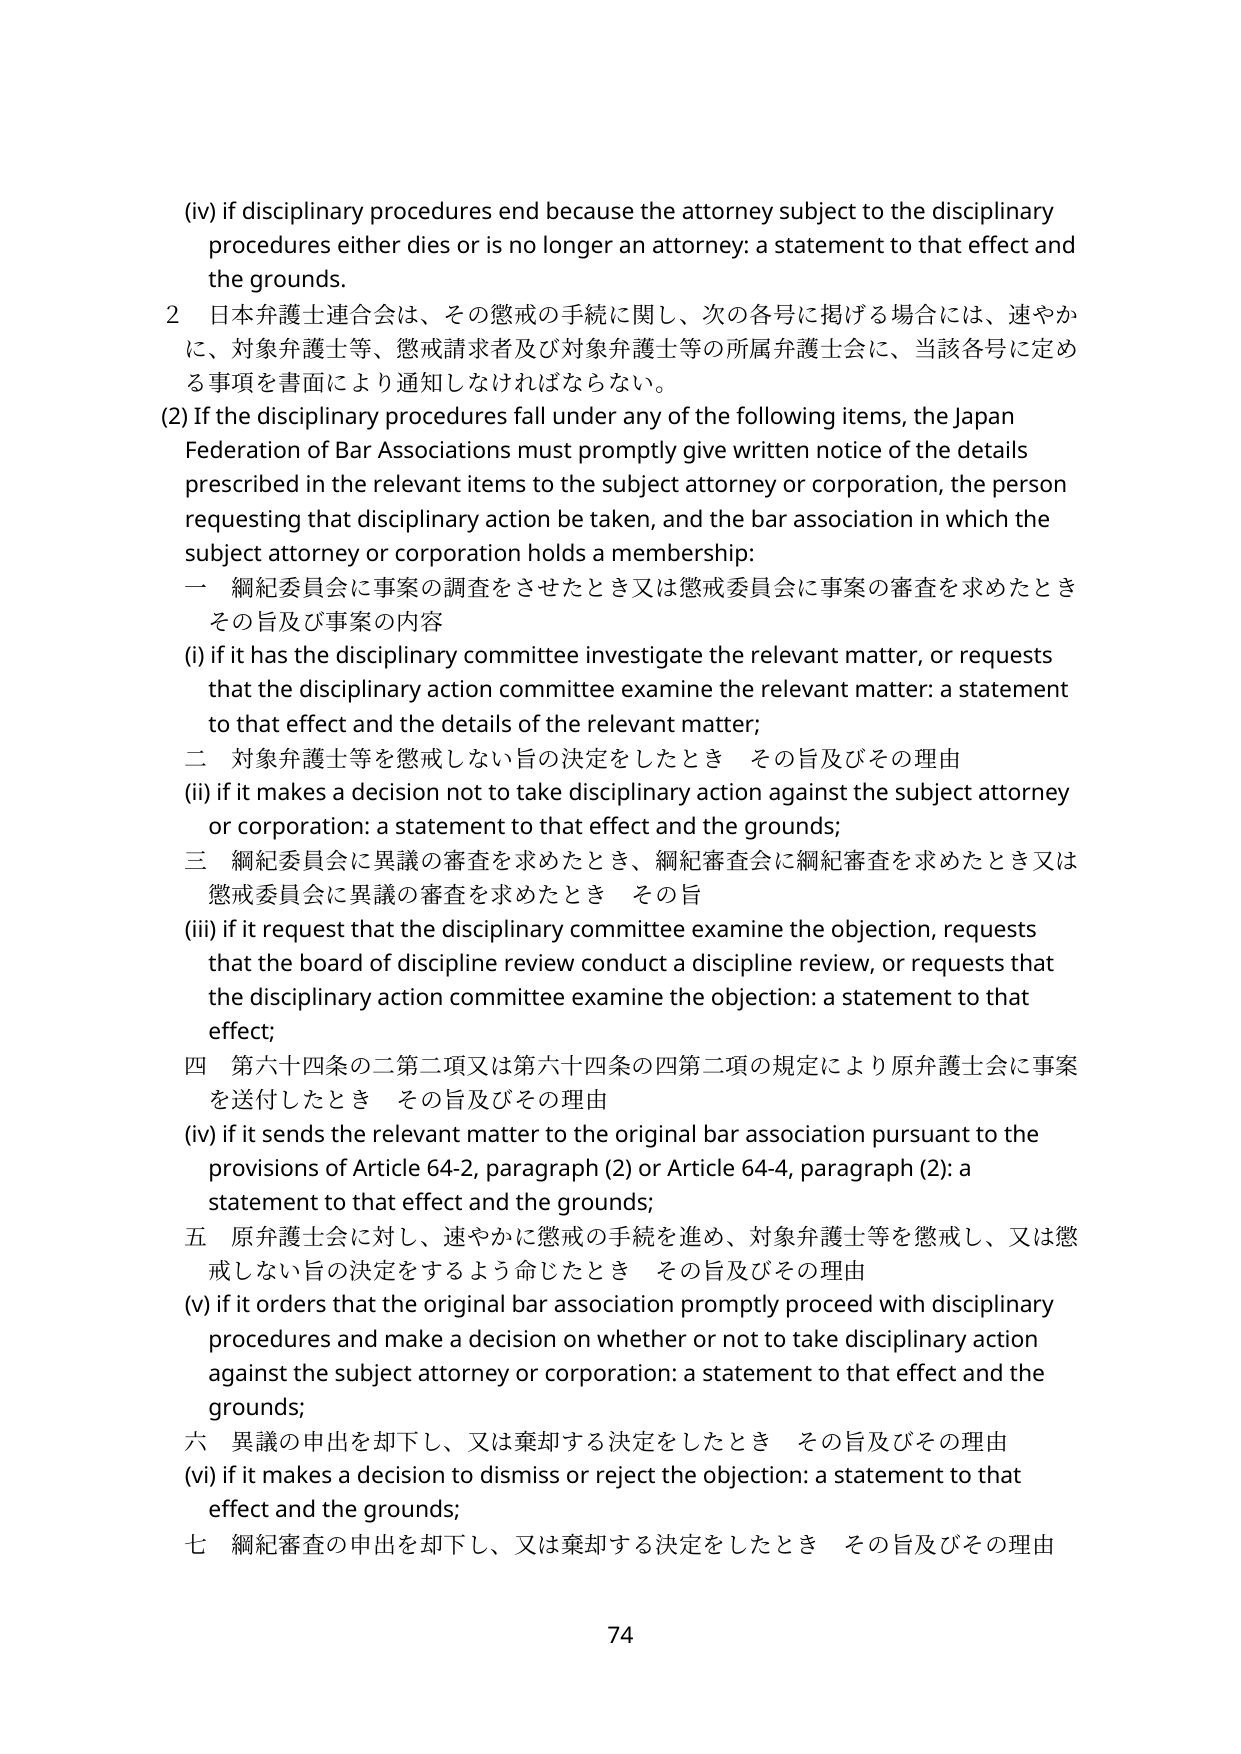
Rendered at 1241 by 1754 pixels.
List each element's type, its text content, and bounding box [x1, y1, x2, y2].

text 四 第六十四条の二第二項又は第六十四条の四第二項の規定により原弁護士会に事案を送付したとき その旨及びその理由 [184, 1048, 1079, 1116]
text 三 綱紀委員会に異議の審査を求めたとき、綱紀審査会に綱紀審査を求めたとき又は懲戒委員会に異議の審査を求めたとき その旨 [184, 843, 1079, 911]
text 二 対象弁護士等を懲戒しない旨の決定をしたとき その旨及びその理由 [184, 740, 1079, 774]
text 五 原弁護士会に対し、速やかに懲戒の手続を進め、対象弁護士等を懲戒し、又は懲戒しない旨の決定をするよう命じたとき その旨及びその理由 [184, 1219, 1079, 1287]
text (i) if it has the disciplinary committee investigate the relevant matter, or requests that the disciplinary action committee examine the relevant matter: a statement to that effect and the details of the relevant matter; [184, 638, 1079, 740]
text (iv) if it sends the relevant matter to the original bar association pursuant to the provisions of Article 64-2, paragraph (2) or Article 64-4, paragraph (2): a statement to that effect and the grounds; [184, 1116, 1079, 1219]
text ２ 日本弁護士連合会は、その懲戒の手続に関し、次の各号に掲げる場合には、速やかに、対象弁護士等、懲戒請求者及び対象弁護士等の所属弁護士会に、当該各号に定める事項を書面により通知しなければならない。 [161, 296, 1079, 399]
text (v) if it orders that the original bar association promptly proceed with disciplinary procedures and make a decision on whether or not to take disciplinary action against the subject attorney or corporation: a statement to that effect and the grounds; [184, 1287, 1079, 1424]
text 一 綱紀委員会に事案の調査をさせたとき又は懲戒委員会に事案の審査を求めたとき その旨及び事案の内容 [184, 569, 1079, 638]
text (vi) if it makes a decision to dismiss or reject the objection: a statement to that effect and the grounds; [184, 1458, 1079, 1526]
text (iii) if it request that the disciplinary committee examine the objection, requests that the board of discipline review conduct a discipline review, or requests that the disciplinary action committee examine the objection: a statement to that effect; [184, 911, 1079, 1048]
text 七 綱紀審査の申出を却下し、又は棄却する決定をしたとき その旨及びその理由 [184, 1526, 1079, 1560]
text 六 異議の申出を却下し、又は棄却する決定をしたとき その旨及びその理由 [184, 1424, 1079, 1458]
text (ii) if it makes a decision not to take disciplinary action against the subject attorney or corporation: a statement to that effect and the grounds; [184, 774, 1079, 843]
text (2) If the disciplinary procedures fall under any of the following items, the Japan Federation of Bar Associations must promptly give written notice of the details prescribed in the relevant items to the subject attorney or corporation, the person requesting that disciplinary action be taken, and the bar association in which the subject attorney or corporation holds a membership: [161, 399, 1079, 569]
text (iv) if disciplinary procedures end because the attorney subject to the disciplinary procedures either dies or is no longer an attorney: a statement to that effect and the grounds. [184, 194, 1079, 296]
